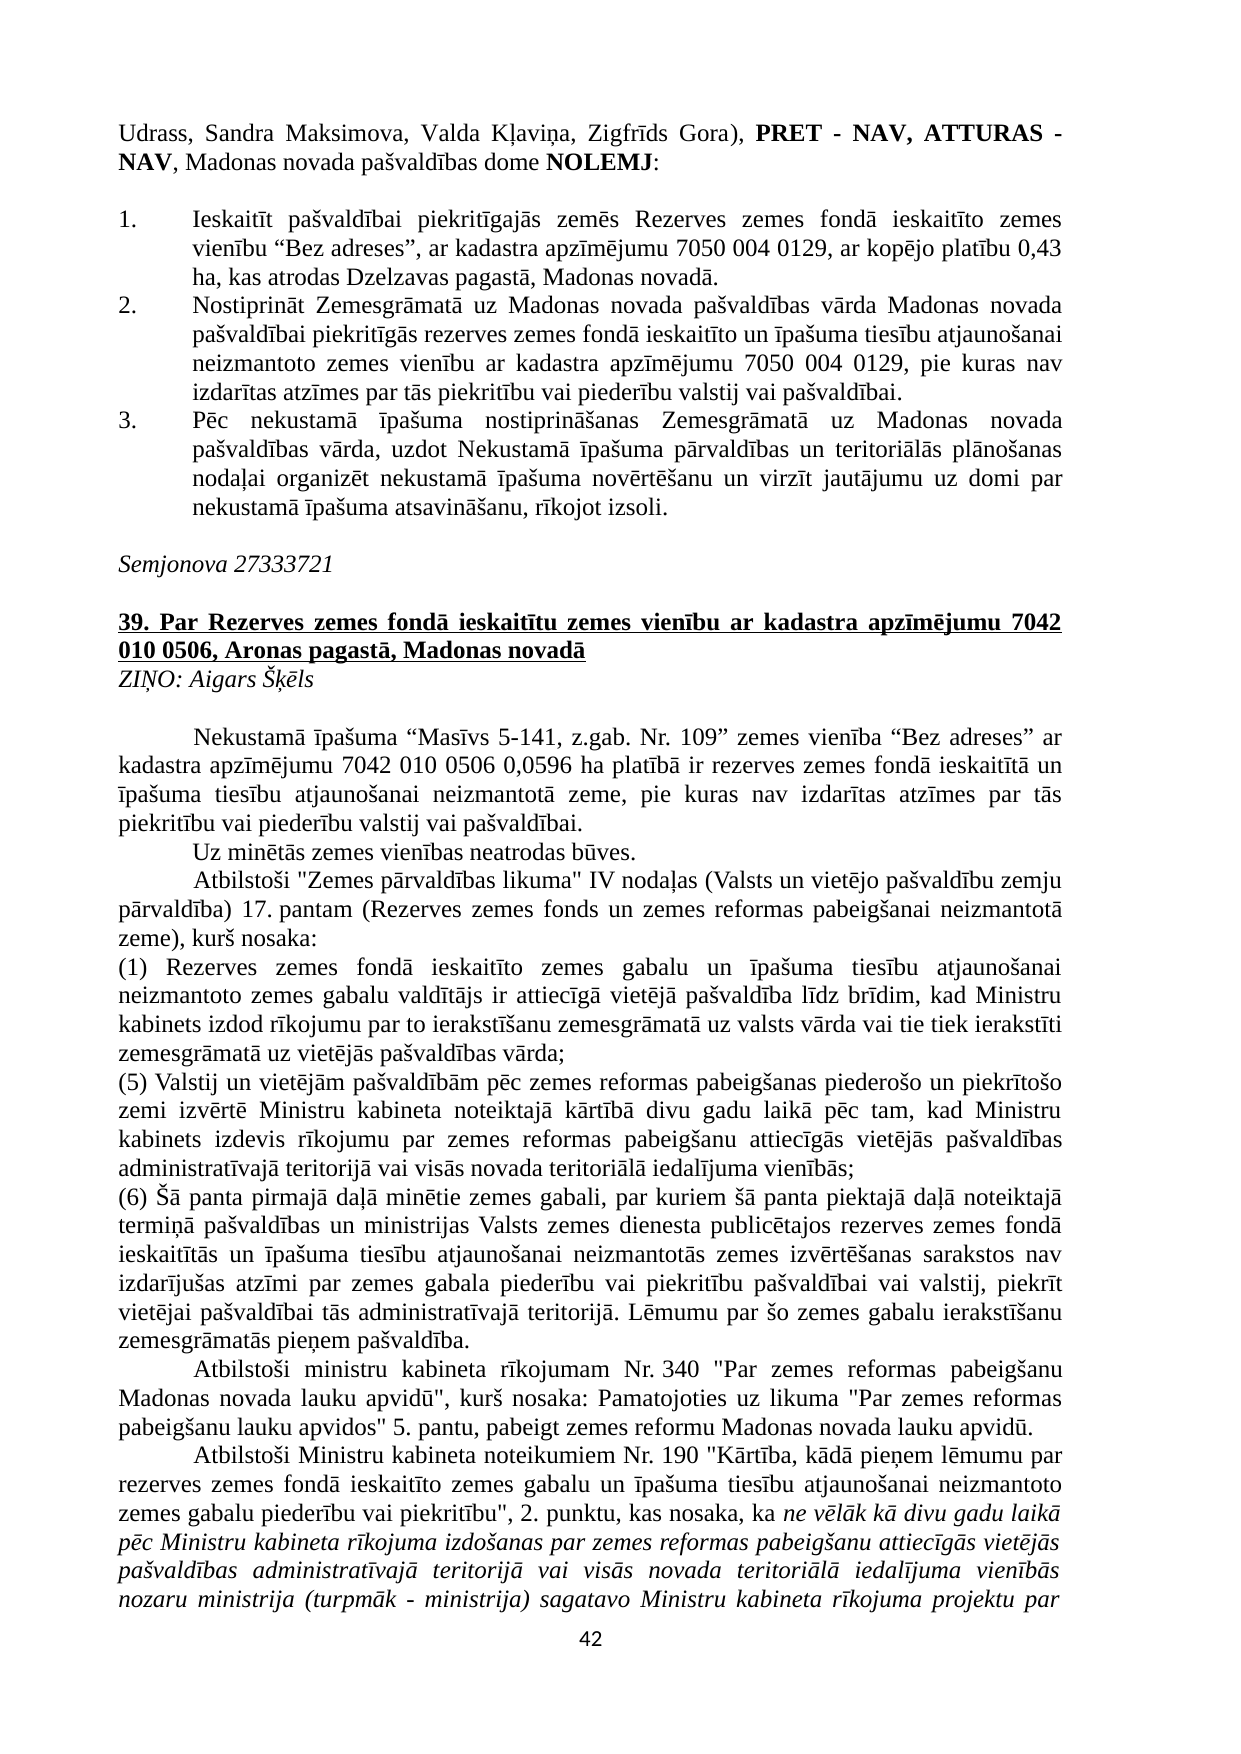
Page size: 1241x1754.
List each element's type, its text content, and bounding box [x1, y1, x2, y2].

list Nostiprināt Zemesgrāmatā uz Madonas novada pašvaldības vārda Madonas novada pašvaldībai piekritīgās rezerves zemes fondā ieskaitīto un īpašuma tiesību atjaunošanai neizmantoto zemes vienību ar kadastra apzīmējumu 7050 004 0129, pie kuras nav izdarītas atzīmes par tās piekritību vai piederību valstij vai pašvaldībai. [118, 291, 1063, 406]
text Nekustamā īpašuma “Masīvs 5-141, z.gab. Nr. 109” zemes vienība “Bez adreses” ar kadastra apzīmējumu 7042 010 0506 0,0596 ha platībā ir rezerves zemes fondā ieskaitītā un īpašuma tiesību atjaunošanai neizmantotā zeme, pie kuras nav izdarītas atzīmes par tās piekritību vai piederību valstij vai pašvaldībai. [118, 722, 1063, 837]
text 39. Par Rezerves zemes fondā ieskaitītu zemes vienību ar kadastra apzīmējumu 7042 010 0506, Aronas pagastā, Madonas novadā [118, 607, 1063, 664]
text (1) Rezerves zemes fondā ieskaitīto zemes gabalu un īpašuma tiesību atjaunošanai neizmantoto zemes gabalu valdītājs ir attiecīgā vietējā pašvaldība līdz brīdim, kad Ministru kabinets izdod rīkojumu par to ierakstīšanu zemesgrāmatā uz valsts vārda vai tie tiek ierakstīti zemesgrāmatā uz vietējās pašvaldības vārda; [118, 952, 1063, 1067]
text Uz minētās zemes vienības neatrodas būves. [118, 837, 1063, 866]
list Pēc nekustamā īpašuma nostiprināšanas Zemesgrāmatā uz Madonas novada pašvaldības vārda, uzdot Nekustamā īpašuma pārvaldības un teritoriālās plānošanas nodaļai organizēt nekustamā īpašuma novērtēšanu un virzīt jautājumu uz domi par nekustamā īpašuma atsavināšanu, rīkojot izsoli. [118, 406, 1063, 521]
text Semjonova 27333721 [118, 549, 1063, 578]
text (5) Valstij un vietējām pašvaldībām pēc zemes reformas pabeigšanas piederošo un piekrītošo zemi izvērtē Ministru kabineta noteiktajā kārtībā divu gadu laikā pēc tam, kad Ministru kabinets izdevis rīkojumu par zemes reformas pabeigšanu attiecīgās vietējās pašvaldības administratīvajā teritorijā vai visās novada teritoriālā iedalījuma vienībās; [118, 1067, 1063, 1182]
text Atbilstoši ministru kabineta rīkojumam Nr. 340 "Par zemes reformas pabeigšanu Madonas novada lauku apvidū", kurš nosaka: Pamatojoties uz likuma "Par zemes reformas pabeigšanu lauku apvidos" 5. pantu, pabeigt zemes reformu Madonas novada lauku apvidū. [118, 1354, 1063, 1441]
text ZIŅO: Aigars Šķēls [118, 664, 1063, 693]
text (6) Šā panta pirmajā daļā minētie zemes gabali, par kuriem šā panta piektajā daļā noteiktajā termiņā pašvaldības un ministrijas Valsts zemes dienesta publicētajos rezerves zemes fondā ieskaitītās un īpašuma tiesību atjaunošanai neizmantotās zemes izvērtēšanas sarakstos nav izdarījušas atzīmi par zemes gabala piederību vai piekritību pašvaldībai vai valstij, piekrīt vietējai pašvaldībai tās administratīvajā teritorijā. Lēmumu par šo zemes gabalu ierakstīšanu zemesgrāmatās pieņem pašvaldība. [118, 1182, 1063, 1354]
list Ieskaitīt pašvaldībai piekritīgajās zemēs Rezerves zemes fondā ieskaitīto zemes vienību “Bez adreses”, ar kadastra apzīmējumu 7050 004 0129, ar kopējo platību 0,43 ha, kas atrodas Dzelzavas pagastā, Madonas novadā. [118, 204, 1063, 291]
text Atbilstoši "Zemes pārvaldības likuma" IV nodaļas (Valsts un vietējo pašvaldību zemju pārvaldība) 17. pantam (Rezerves zemes fonds un zemes reformas pabeigšanai neizmantotā zeme), kurš nosaka: [118, 866, 1063, 952]
